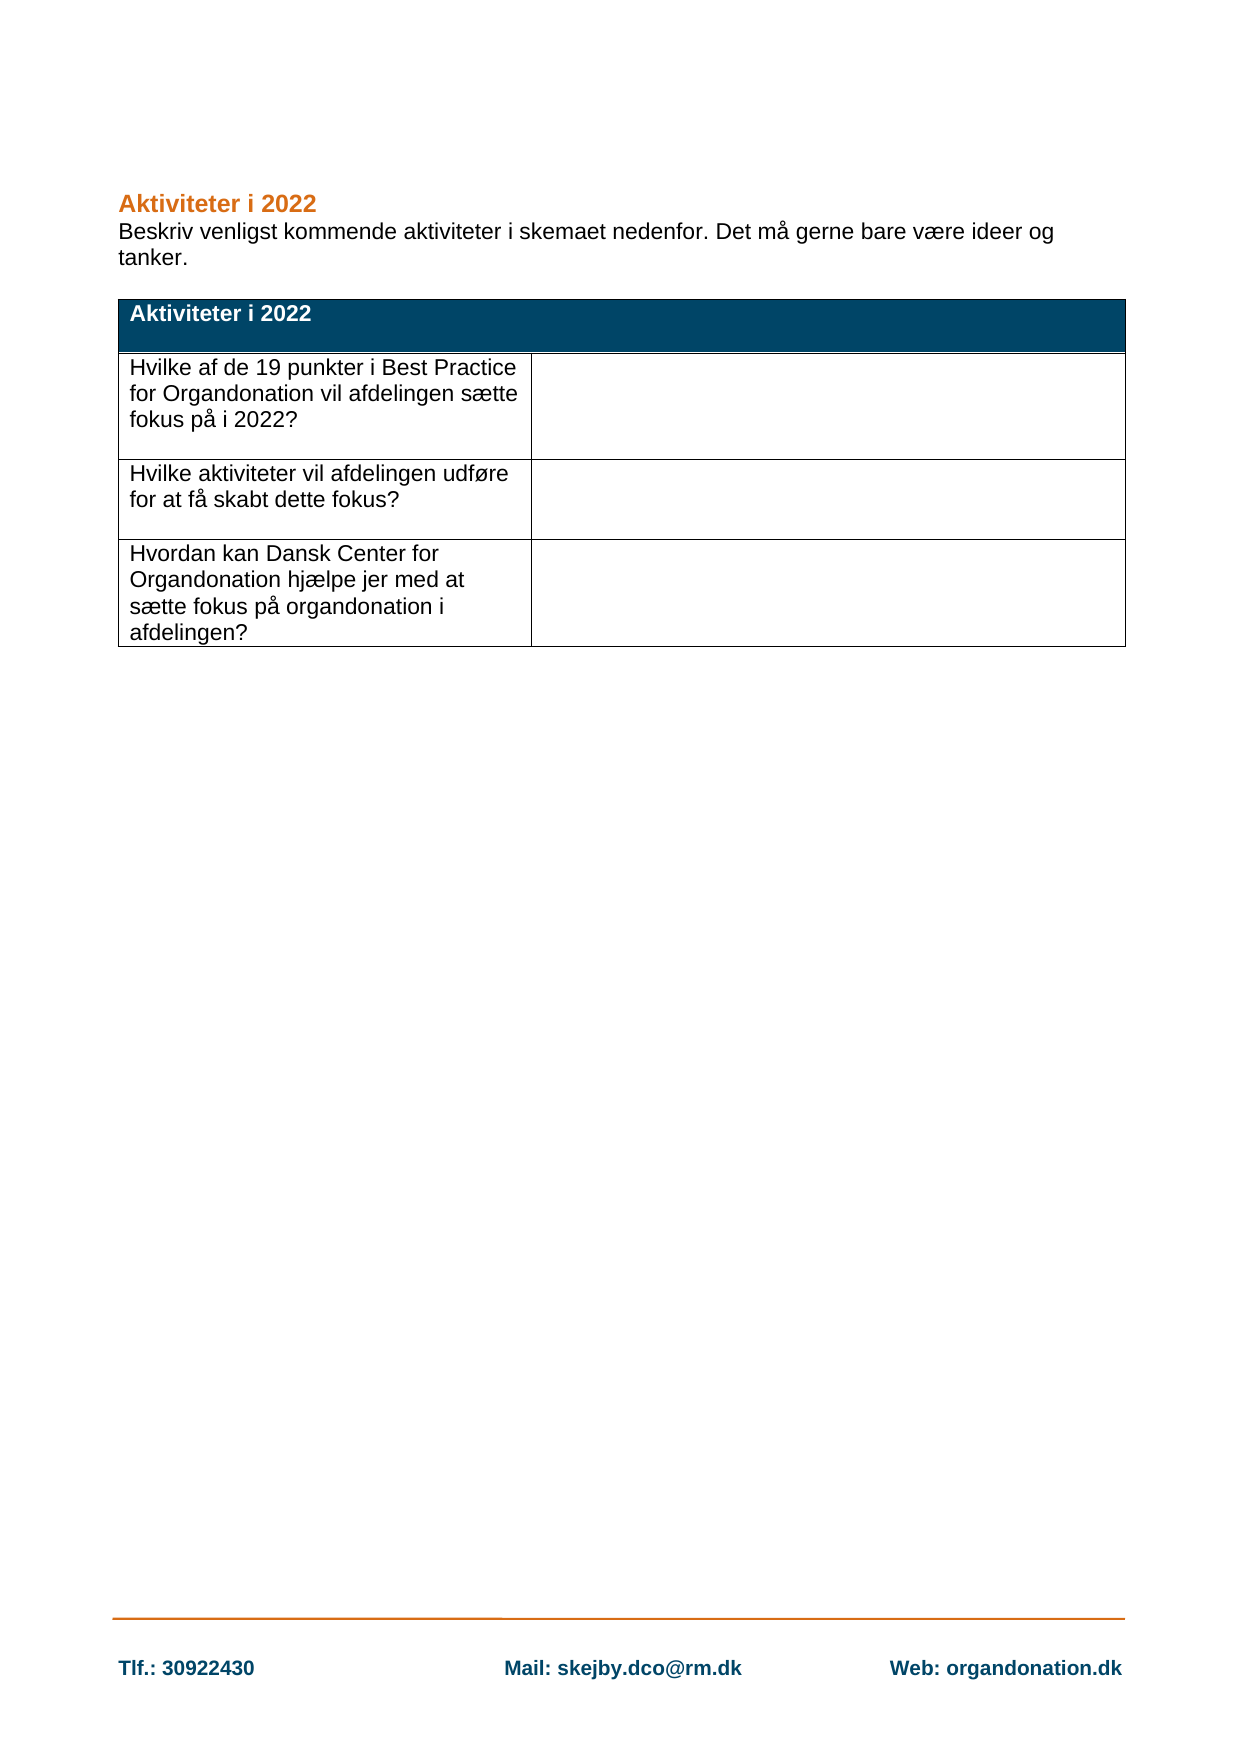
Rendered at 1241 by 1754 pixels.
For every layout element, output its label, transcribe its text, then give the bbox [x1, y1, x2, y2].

table_cell Hvilke af de 19 punkter i Best Practice for Organdonation vil afdelingen sætte fokus på i 2022? [119, 354, 531, 459]
table_cell Hvordan kan Dansk Center for Organdonation hjælpe jer med at sætte fokus på organdonation i afdelingen? [119, 540, 531, 646]
list Aktiviteter i 2022 [118, 189, 1122, 218]
list Beskriv venligst kommende aktiviteter i skemaet nedenfor. Det må gerne bare være ideer og tanker. [118, 218, 1122, 270]
table_header Aktiviteter i 2022 [119, 300, 1125, 352]
table_cell [532, 460, 1125, 539]
table_cell Hvilke aktiviteter vil afdelingen udføre for at få skabt dette fokus? [119, 460, 531, 539]
table_cell [532, 540, 1125, 646]
table_cell [532, 354, 1125, 459]
